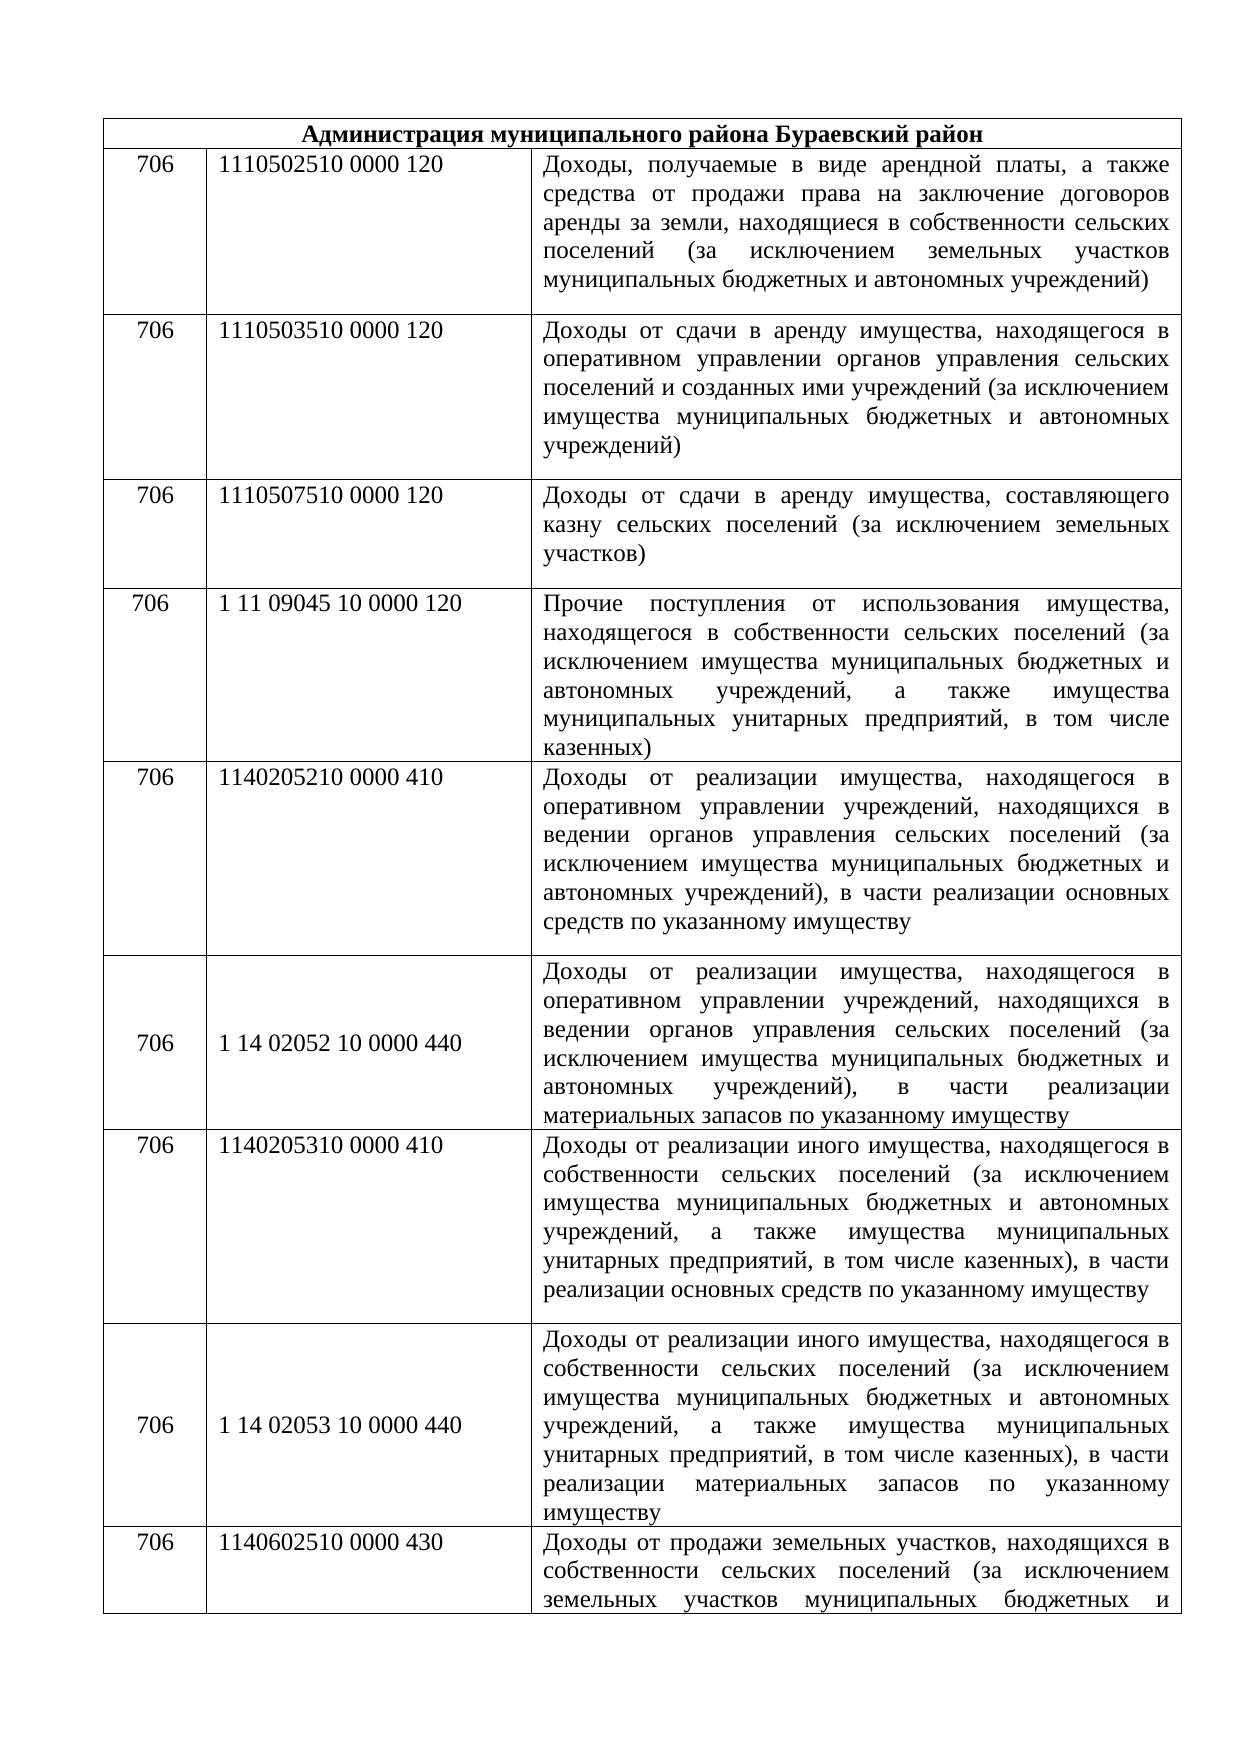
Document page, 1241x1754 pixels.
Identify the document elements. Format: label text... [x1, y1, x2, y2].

table_cell Прочие поступления от использования имущества, находящегося в собственности сельских поселений (за исключением имущества муниципальных бюджетных и автономных учреждений, а также имущества муниципальных унитарных предприятий, в том числе казенных) [532, 589, 1181, 761]
table_cell 706 [104, 1130, 206, 1323]
table_cell 1140205310 0000 410 [207, 1130, 531, 1323]
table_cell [532, 1527, 1181, 1613]
table_cell Администрация муниципального района Бураевский район [104, 119, 1181, 148]
table_cell 706 [104, 1324, 206, 1526]
table_cell 1110502510 0000 120 [207, 149, 531, 314]
table_cell 706 [104, 762, 206, 955]
table_cell Доходы от реализации имущества, находящегося в оперативном управлении учреждений, находящихся в ведении органов управления сельских поселений (за исключением имущества муниципальных бюджетных и автономных учреждений), в части реализации основных средств по указанному имуществу [532, 762, 1181, 955]
table_cell Доходы от реализации иного имущества, находящегося в собственности сельских поселений (за исключением имущества муниципальных бюджетных и автономных учреждений, а также имущества муниципальных унитарных предприятий, в том числе казенных), в части реализации основных средств по указанному имуществу [532, 1130, 1181, 1323]
table_cell 1 14 02053 10 0000 440 [207, 1324, 531, 1526]
table_cell 706 [104, 956, 206, 1129]
table_cell 1 11 09045 10 0000 120 [207, 589, 531, 761]
table_cell Доходы от сдачи в аренду имущества, находящегося в оперативном управлении органов управления сельских поселений и созданных ими учреждений (за исключением имущества муниципальных бюджетных и автономных учреждений) [532, 315, 1181, 479]
table_cell Доходы от реализации имущества, находящегося в оперативном управлении учреждений, находящихся в ведении органов управления сельских поселений (за исключением имущества муниципальных бюджетных и автономных учреждений), в части реализации материальных запасов по указанному имуществу [532, 956, 1181, 1129]
table_cell 1110507510 0000 120 [207, 480, 531, 587]
table_cell 1 14 02052 10 0000 440 [207, 956, 531, 1129]
table_cell 706 [104, 589, 206, 761]
table_cell Доходы от реализации иного имущества, находящегося в собственности сельских поселений (за исключением имущества муниципальных бюджетных и автономных учреждений, а также имущества муниципальных унитарных предприятий, в том числе казенных), в части реализации материальных запасов по указанному имуществу [532, 1324, 1181, 1526]
table_cell 706 [104, 480, 206, 587]
table_cell 706 [104, 1527, 206, 1613]
table_cell 1110503510 0000 120 [207, 315, 531, 479]
table_cell 1140602510 0000 430 [207, 1527, 531, 1613]
table_cell Доходы от сдачи в аренду имущества, составляющего казну сельских поселений (за исключением земельных участков) [532, 480, 1181, 587]
table_cell 1140205210 0000 410 [207, 762, 531, 955]
table_cell Доходы, получаемые в виде арендной платы, а также средства от продажи права на заключение договоров аренды за земли, находящиеся в собственности сельских поселений (за исключением земельных участков муниципальных бюджетных и автономных учреждений) [532, 149, 1181, 314]
table_cell 706 [104, 315, 206, 479]
table_cell 706 [104, 149, 206, 314]
